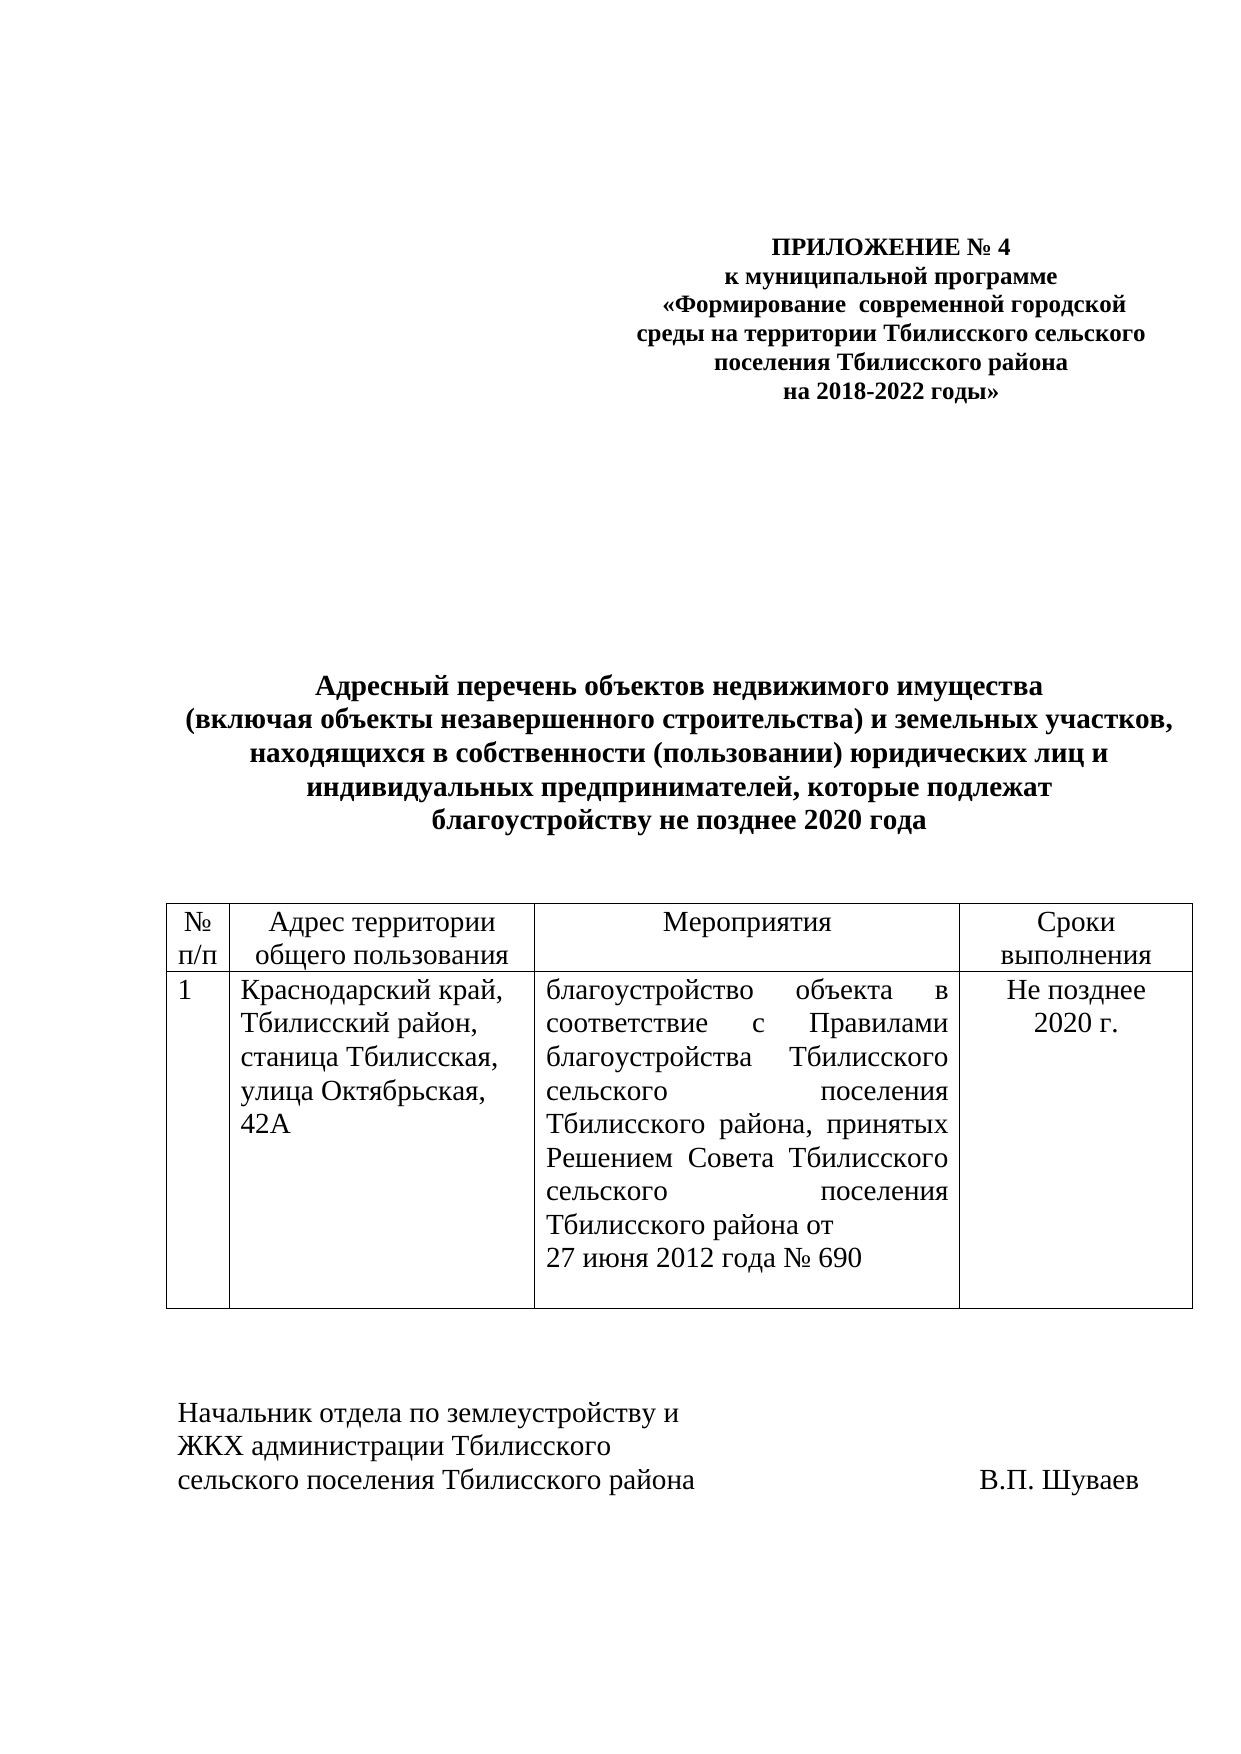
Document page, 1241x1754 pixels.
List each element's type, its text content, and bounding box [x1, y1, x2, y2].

table_cell благоустройство объекта в соответствие с Правилами благоустройства Тбилисского сельского поселения Тбилисского района, принятых Решением Совета Тбилисского сельского поселения Тбилисского района от 27 июня 2012 года № 690 [535, 972, 959, 1307]
table_header Мероприятия [535, 904, 959, 971]
table_header Сроки выполнения [960, 904, 1192, 971]
table_header Адрес территории общего пользования [230, 904, 534, 971]
table_header № п/п [167, 904, 229, 971]
text ЖКХ администрации Тбилисского [177, 1428, 1181, 1462]
table_header ПРИЛОЖЕНИЕ № 4 к муниципальной программе «Формирование современной городской среды на территории Тбилисского сельского поселения Тбилисского района на 2018-2022 годы» [620, 232, 1162, 404]
table_cell Краснодарский край, Тбилисский район, станица Тбилисская, улица Октябрьская, 42А [230, 972, 534, 1307]
table_cell 1 [167, 972, 229, 1307]
text благоустройству не позднее 2020 года [177, 802, 1181, 836]
text Начальник отдела по землеустройству и [177, 1395, 1181, 1428]
text сельского поселения Тбилисского района В.П. Шуваев [177, 1462, 1181, 1495]
text (включая объекты незавершенного строительства) и земельных участков, находящихся в собственности (пользовании) юридических лиц и индивидуальных предпринимателей, которые подлежат [177, 702, 1181, 802]
text Адресный перечень объектов недвижимого имущества [177, 668, 1181, 702]
table_cell Не позднее 2020 г. [960, 972, 1192, 1307]
